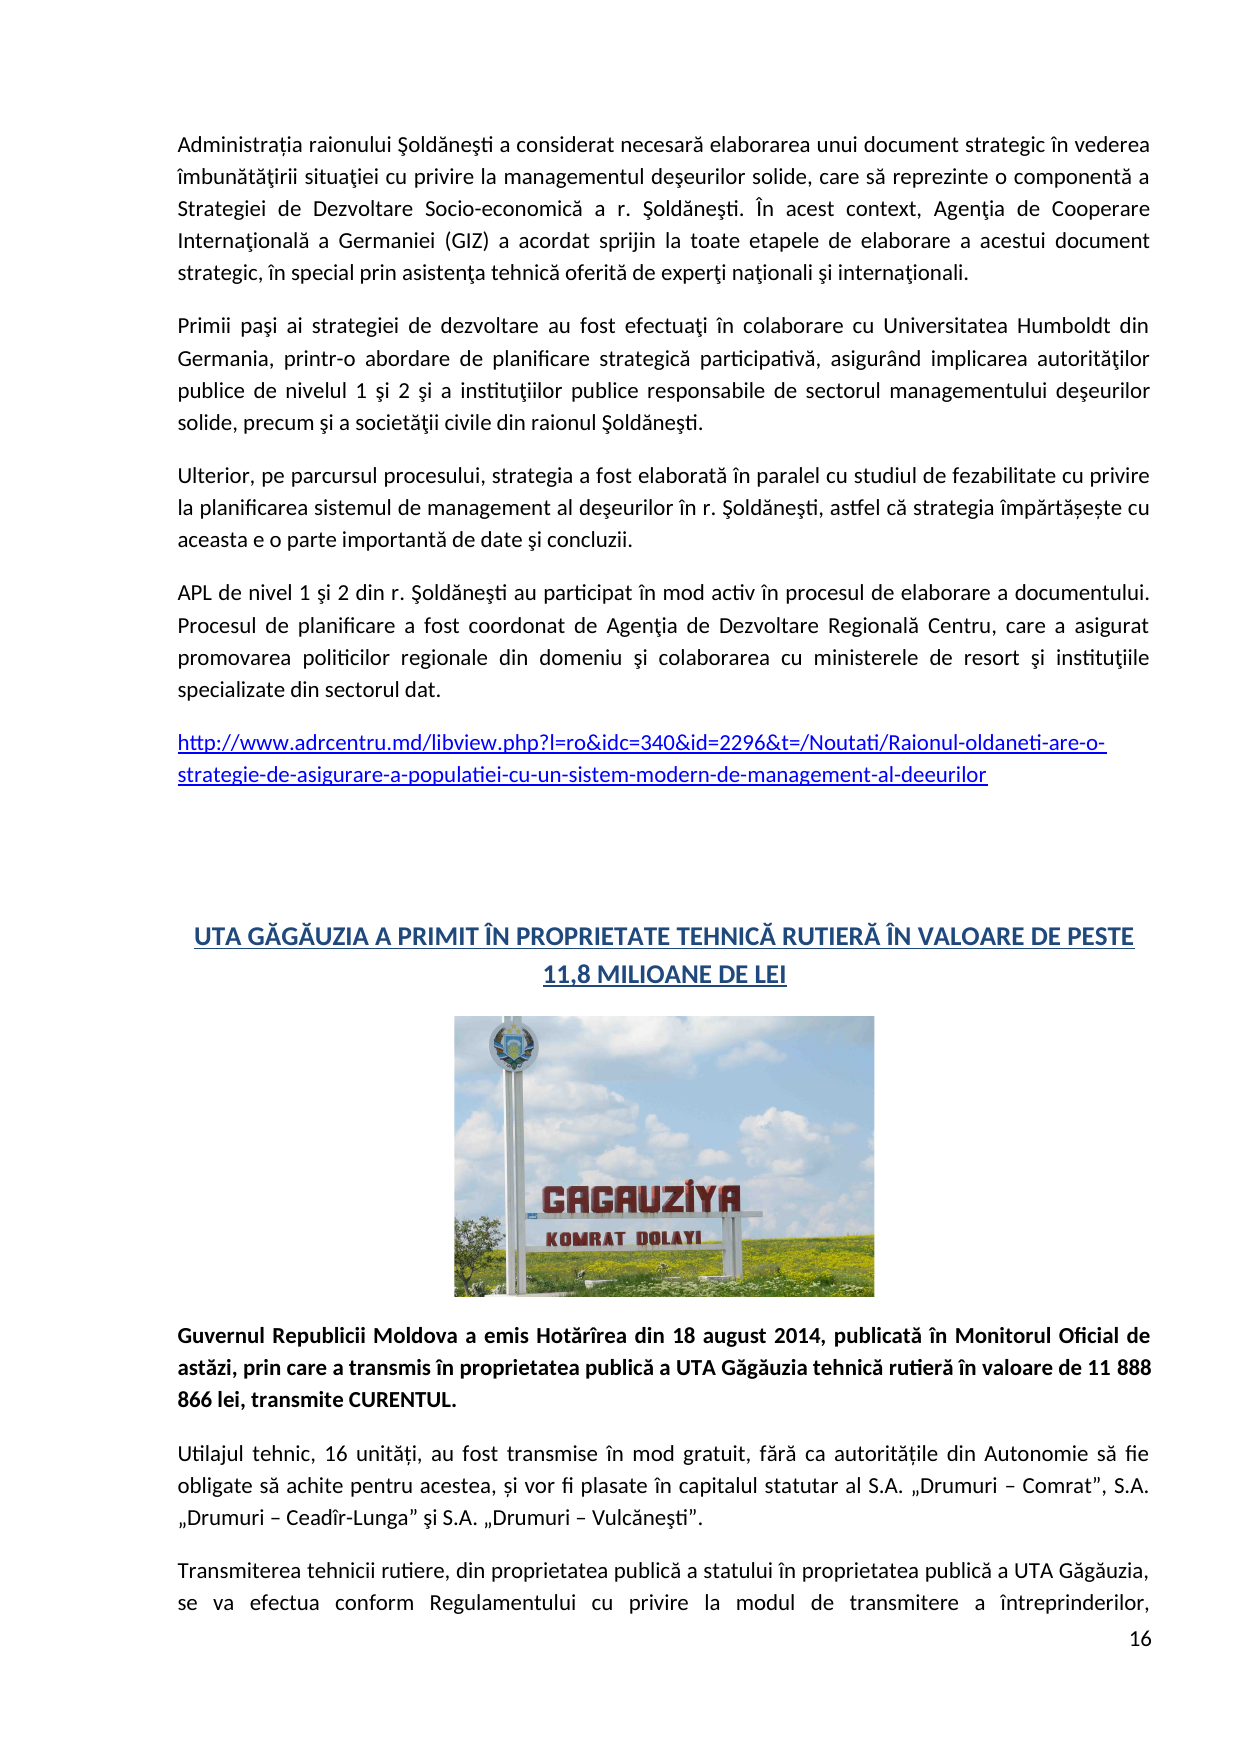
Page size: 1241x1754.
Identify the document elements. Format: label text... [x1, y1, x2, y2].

text Primii paşi ai strategiei de dezvoltare au fost efectuaţi în colaborare cu Universitatea Humboldt din Germania, printr-o abordare de planificare strategică participativă, asigurând implicarea autorităţilor publice de nivelul 1 şi 2 şi a instituţiilor publice responsabile de sectorul managementului deşeurilor solide, precum şi a societăţii civile din raionul Şoldăneşti. [177, 312, 1152, 436]
text Ulterior, pe parcursul procesului, strategia a fost elaborată în paralel cu studiul de fezabilitate cu privire la planificarea sistemul de management al deşeurilor în r. Şoldăneşti, astfel că strategia împărtășește cu aceasta e o parte importantă de date şi concluzii. [177, 461, 1152, 553]
text http://www.adrcentru.md/libview.php?l=ro&idc=340&id=2296&t=/Noutati/Raionul-oldaneti-are-o-strategie-de-asigurare-a-populatiei-cu-un-sistem-modern-de-management-al-deeurilor [177, 728, 1152, 788]
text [177, 1556, 1152, 1616]
text Guvernul Republicii Moldova a emis Hotărîrea din 18 august 2014, publicată în Monitorul Oficial de astăzi, prin care a transmis în proprietatea publică a UTA Găgăuzia tehnică rutieră în valoare de 11 888 866 lei, transmite CURENTUL. [177, 1321, 1152, 1414]
text Administrația raionului Şoldăneşti a considerat necesară elaborarea unui document strategic în vederea îmbunătăţirii situaţiei cu privire la managementul deşeurilor solide, care să reprezinte o componentă a Strategiei de Dezvoltare Socio-economică a r. Şoldăneşti. În acest context, Agenţia de Cooperare Internaţională a Germaniei (GIZ) a acordat sprijin la toate etapele de elaborare a acestui document strategic, în special prin asistenţa tehnică oferită de experţi naţionali şi internaţionali. [177, 130, 1152, 287]
picture [454, 1016, 875, 1297]
text Utilajul tehnic, 16 unități, au fost transmise în mod gratuit, fără ca autoritățile din Autonomie să fie obligate să achite pentru acestea, și vor fi plasate în capitalul statutar al S.A. „Drumuri – Comrat”, S.A. „Drumuri – Ceadîr-Lunga” şi S.A. „Drumuri – Vulcăneşti”. [177, 1439, 1152, 1531]
text APL de nivel 1 şi 2 din r. Şoldăneşti au participat în mod activ în procesul de elaborare a documentului. Procesul de planificare a fost coordonat de Agenţia de Dezvoltare Regională Centru, care a asigurat promovarea politicilor regionale din domeniu şi colaborarea cu ministerele de resort şi instituţiile specializate din sectorul dat. [177, 578, 1152, 703]
text UTA GĂGĂUZIA A PRIMIT ÎN PROPRIETATE TEHNICĂ RUTIERĂ ÎN VALOARE DE PESTE 11,8 MILIOANE DE LEI [177, 919, 1152, 990]
